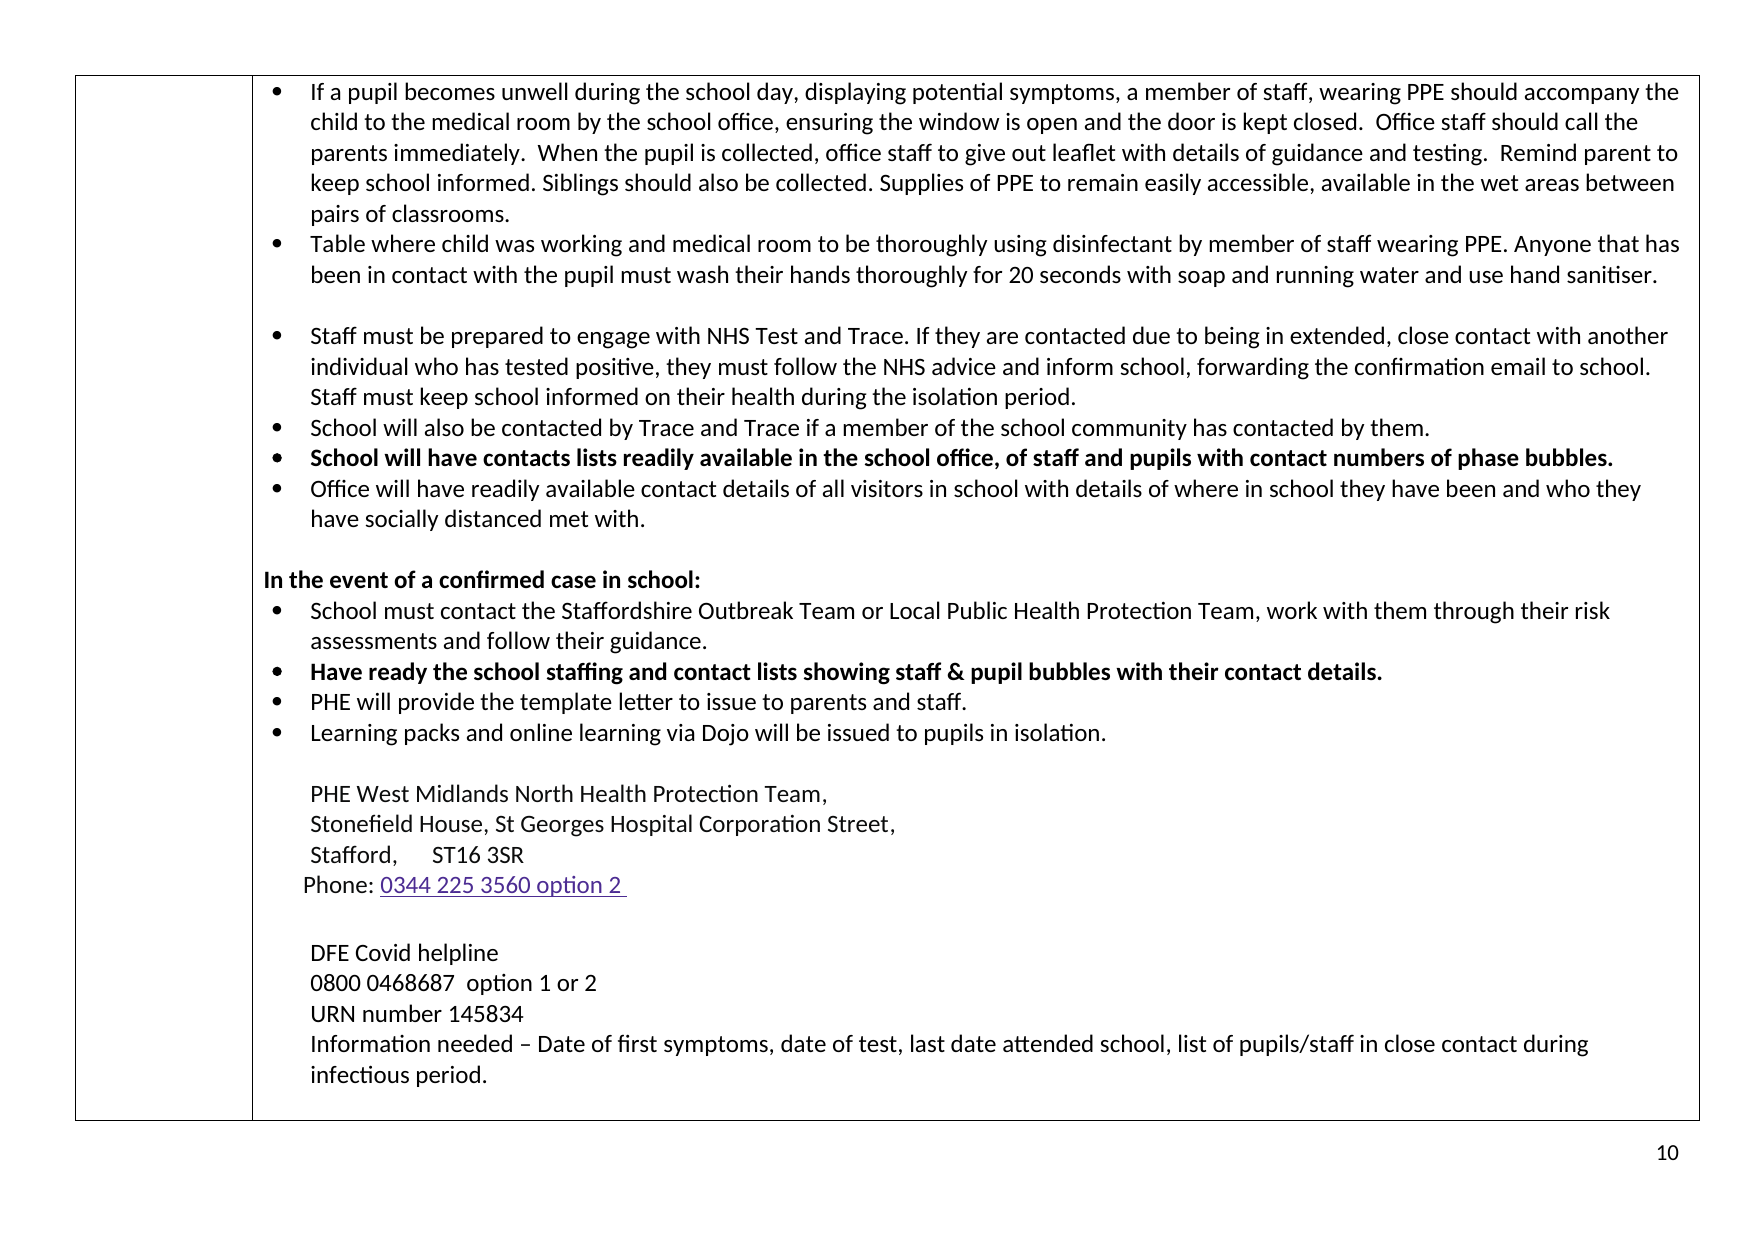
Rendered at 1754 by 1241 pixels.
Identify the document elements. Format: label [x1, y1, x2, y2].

table_cell [253, 76, 1699, 1120]
table_cell [76, 76, 252, 1120]
